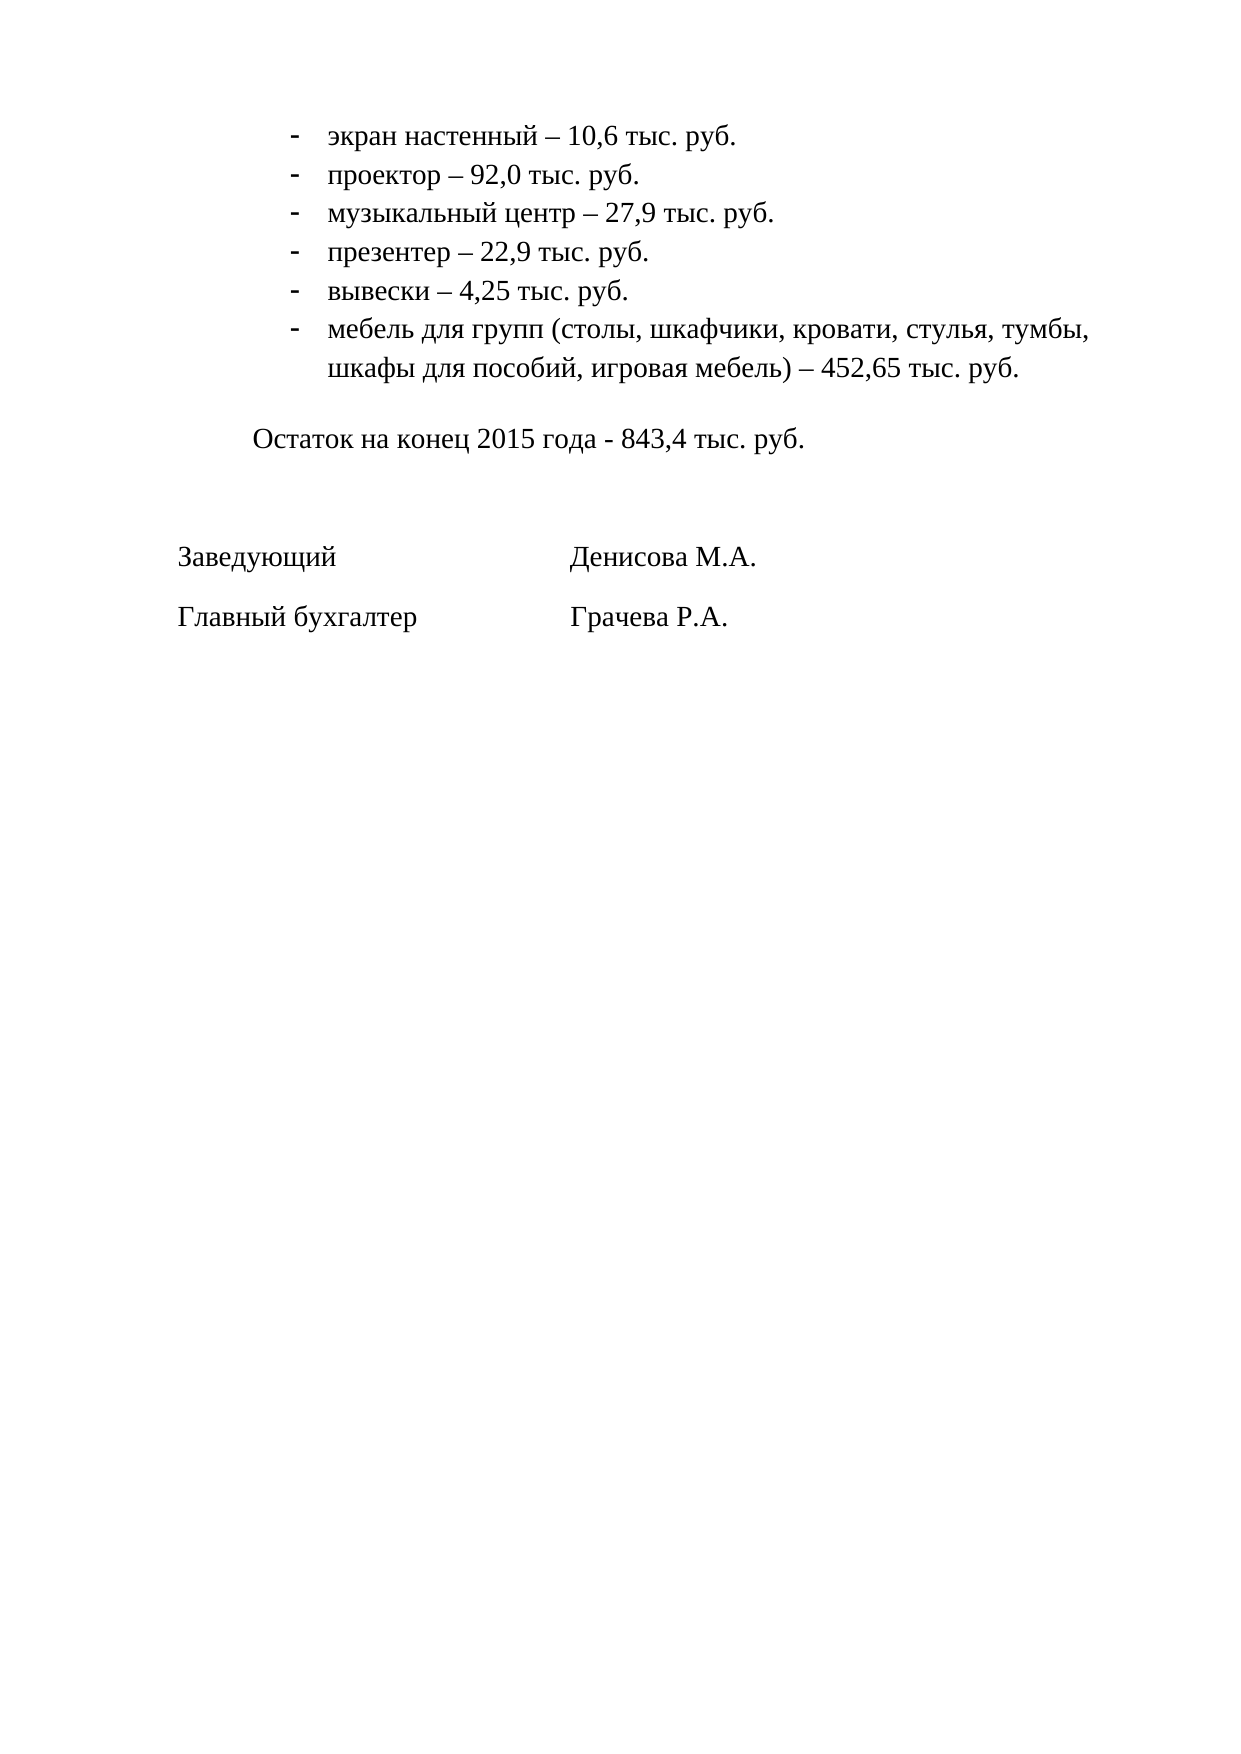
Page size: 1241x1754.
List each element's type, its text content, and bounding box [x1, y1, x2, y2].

list мебель для групп (столы, шкафчики, кровати, стулья, тумбы, шкафы для пособий, игровая мебель) – 452,65 тыс. руб. [290, 311, 1152, 383]
list экран настенный – 10,6 тыс. руб. [290, 118, 1152, 152]
list вывески – 4,25 тыс. руб. [290, 273, 1152, 306]
text Главный бухгалтер Грачева Р.А. [177, 599, 1152, 632]
list Остаток на конец 2015 года - 843,4 тыс. руб. [222, 421, 1152, 454]
text Заведующий Денисова М.А. [177, 539, 1152, 573]
list презентер – 22,9 тыс. руб. [290, 234, 1152, 268]
list проектор – 92,0 тыс. руб. [290, 157, 1152, 190]
list музыкальный центр – 27,9 тыс. руб. [290, 195, 1152, 229]
